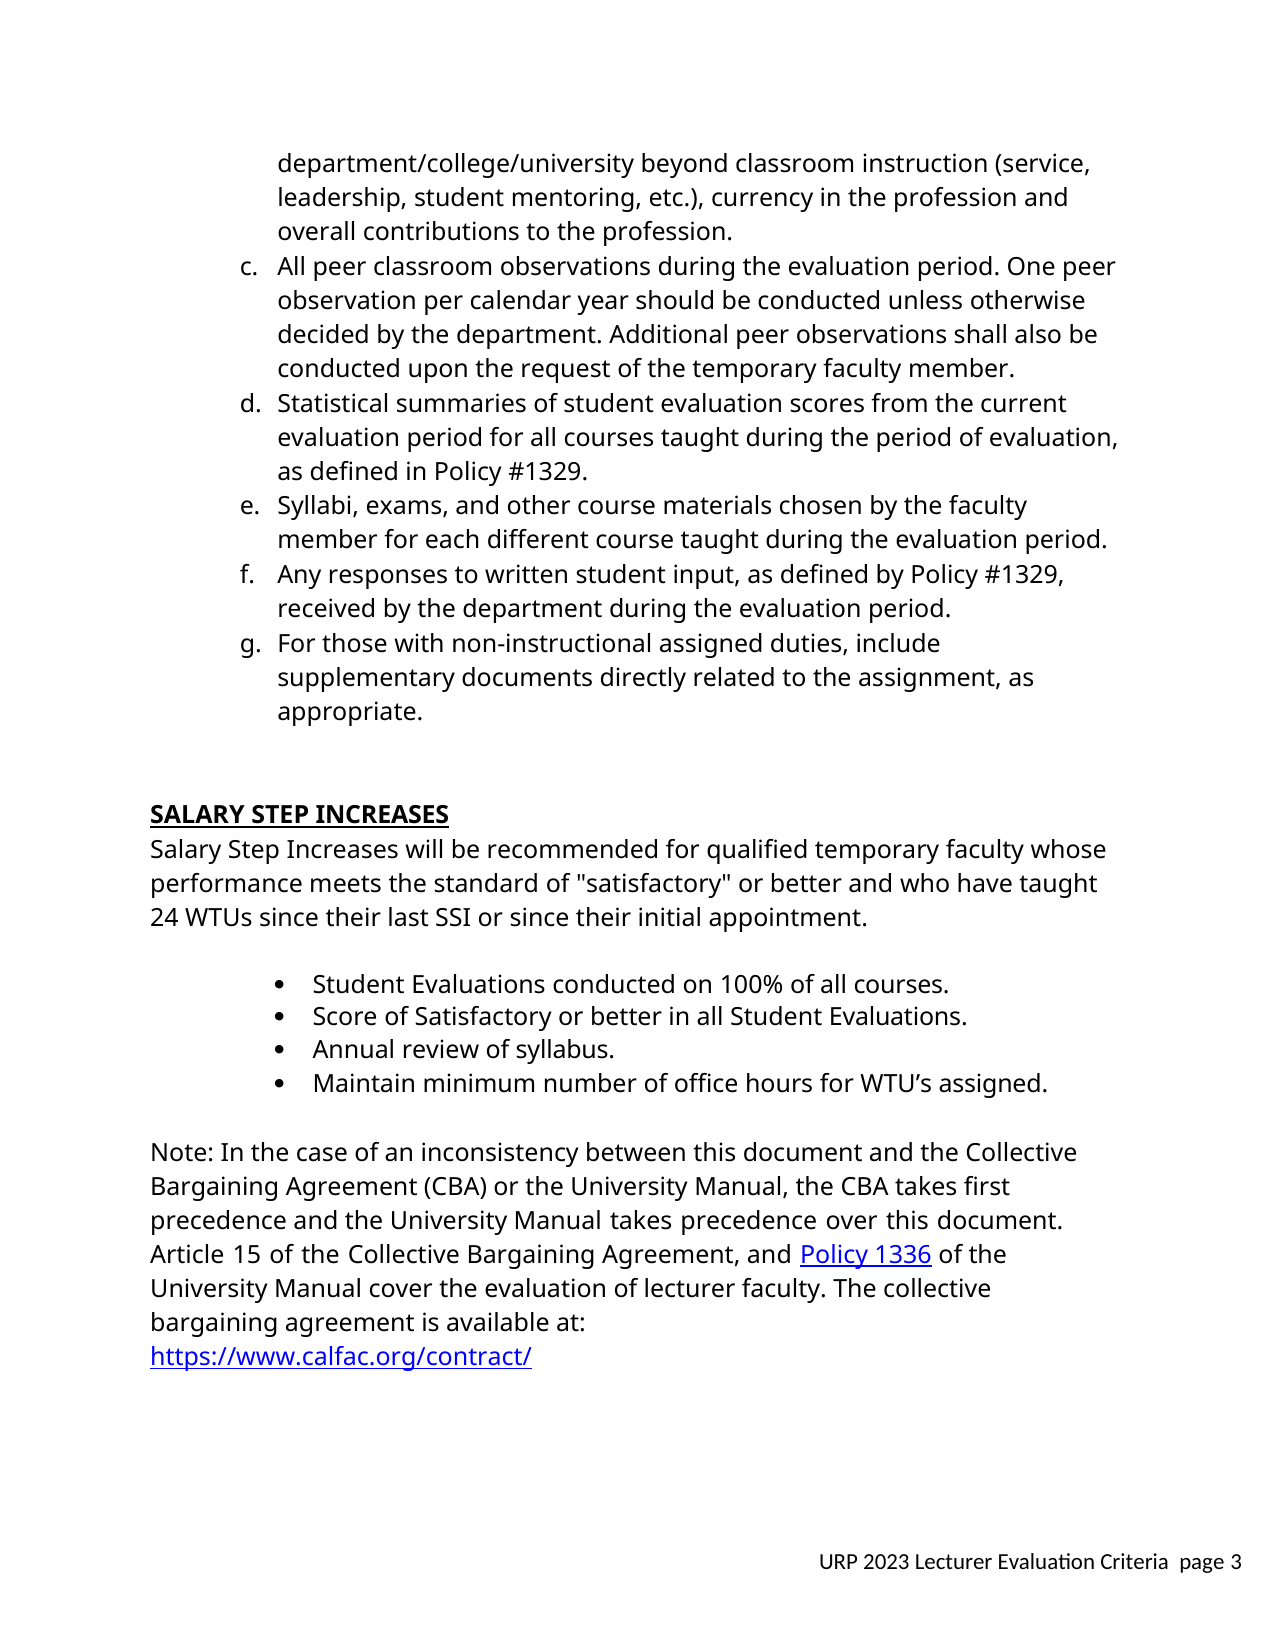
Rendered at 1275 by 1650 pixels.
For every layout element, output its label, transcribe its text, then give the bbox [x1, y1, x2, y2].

text Note: In the case of an inconsistency between this document and the Collective Bargaining Agreement (CBA) or the University Manual, the CBA takes first precedence and the University Manual takes precedence over this document. Article 15 of the Collective Bargaining Agreement, and Policy 1336 of the University Manual cover the evaluation of lecturer faculty. The collective bargaining agreement is available at: https://www.calfac.org/contract/ [150, 1134, 1125, 1373]
list Score of Satisfactory or better in all Student Evaluations. [275, 999, 1242, 1031]
list Any responses to written student input, as defined by Policy #1329, received by the department during the evaluation period. [239, 557, 1125, 625]
list For those with non-instructional assigned duties, include supplementary documents directly related to the assignment, as appropriate. [239, 625, 1125, 727]
list Statistical summaries of student evaluation scores from the current evaluation period for all courses taught during the period of evaluation, as defined in Policy #1329. [239, 385, 1125, 487]
list Student Evaluations conducted on 100% of all courses. [275, 968, 1242, 999]
subtitle SALARY STEP INCREASES [150, 797, 1242, 831]
list All peer classroom observations during the evaluation period. One peer observation per calendar year should be conducted unless otherwise decided by the department. Additional peer observations shall also be conducted upon the request of the temporary faculty member. [239, 248, 1125, 385]
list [239, 146, 1125, 248]
text Salary Step Increases will be recommended for qualified temporary faculty whose performance meets the standard of "satisfactory" or better and who have taught 24 WTUs since their last SSI or since their initial appointment. [150, 831, 1125, 934]
list Syllabi, exams, and other course materials chosen by the faculty member for each different course taught during the evaluation period. [239, 488, 1125, 556]
list Maintain minimum number of office hours for WTU’s assigned. [275, 1066, 1242, 1099]
list Annual review of syllabus. [275, 1031, 1242, 1065]
